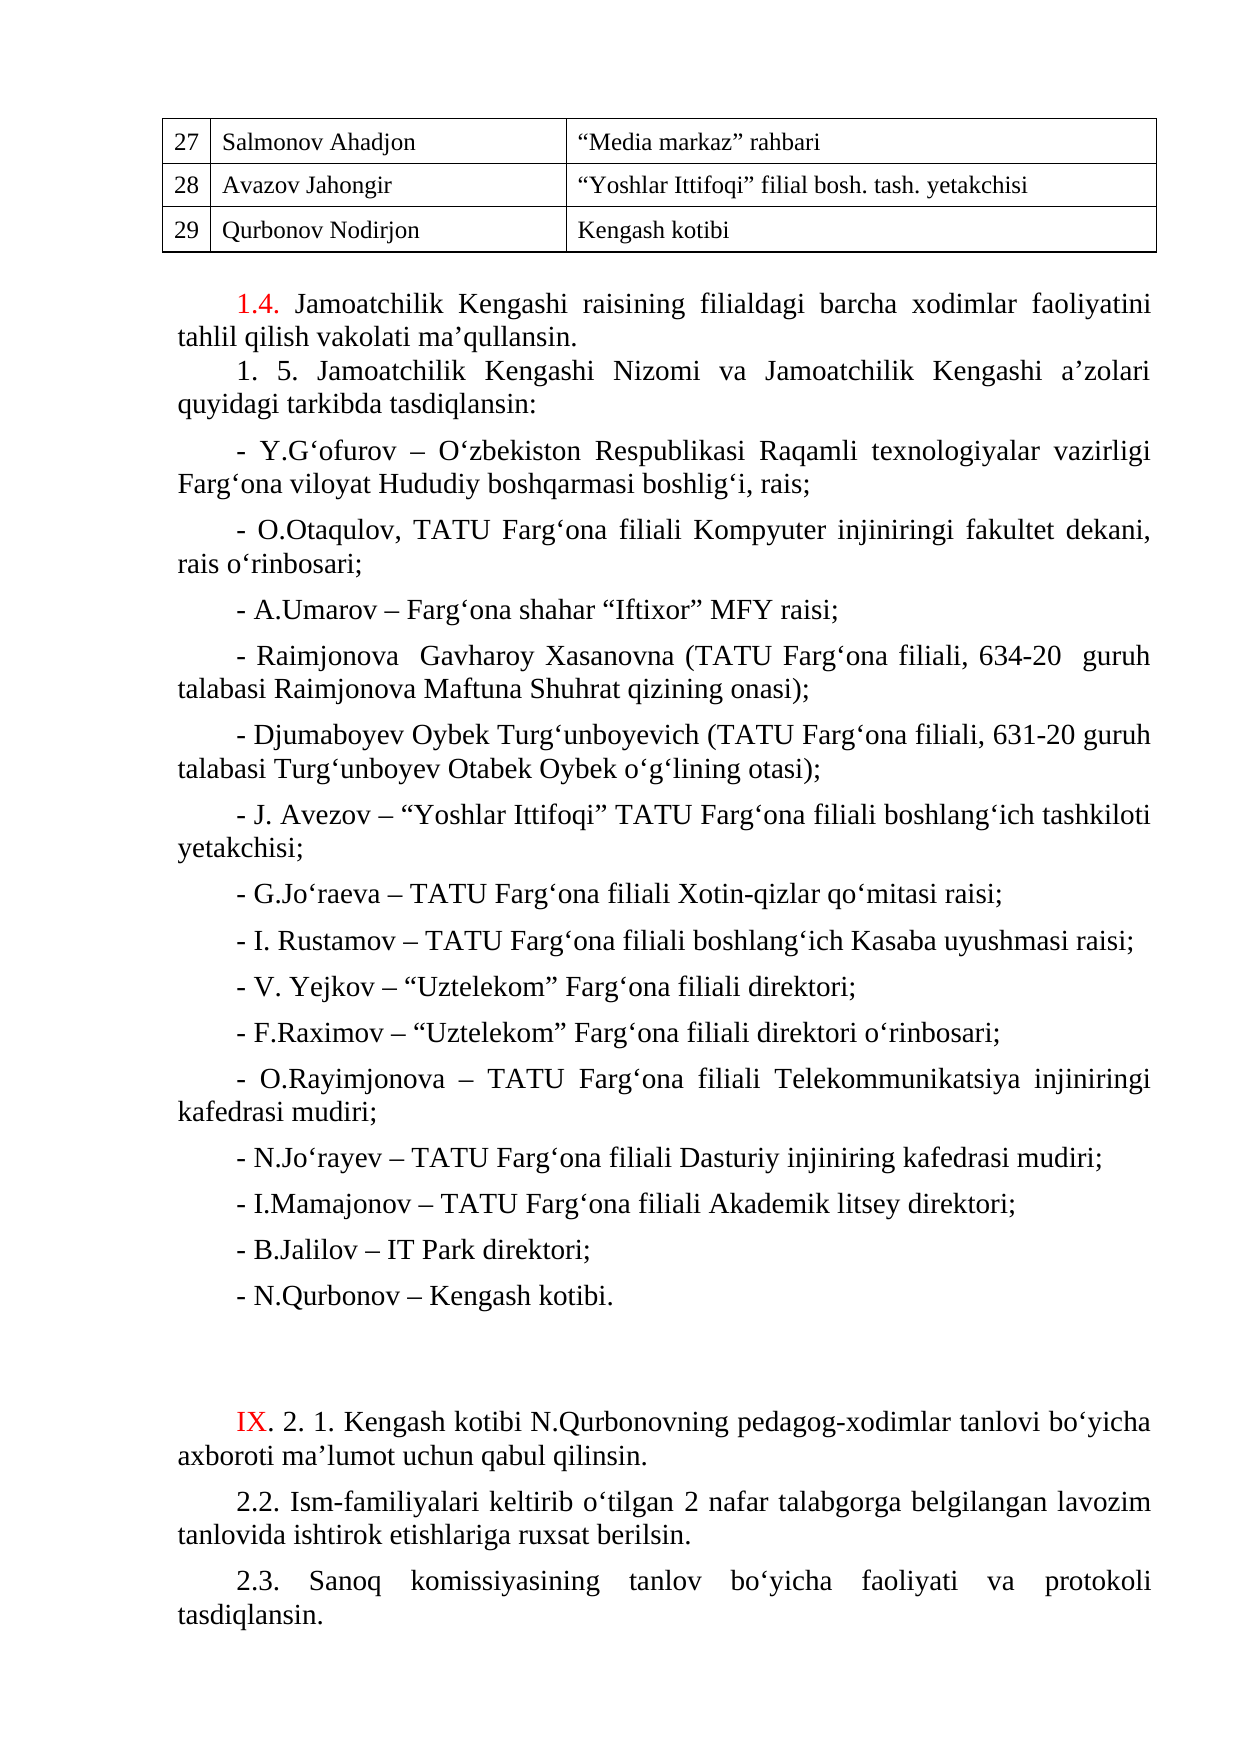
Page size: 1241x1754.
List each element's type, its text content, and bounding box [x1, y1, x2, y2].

text - N.Qurbonov – Kengash kotibi. [177, 1278, 1152, 1312]
text 1. 5. Jamoatchilik Kengashi Nizomi va Jamoatchilik Kengashi a’zolari quyidagi tarkibda tasdiqlansin: [177, 353, 1152, 420]
table_cell “Yoshlar Ittifoqi” filial bosh. tash. yetakchisi [567, 164, 1156, 206]
text - Y.G‘ofurov – O‘zbekiston Respublikasi Raqamli texnologiyalar vazirligi Farg‘ona viloyat Hududiy boshqarmasi boshlig‘i, rais; [177, 433, 1152, 500]
table_cell 27 [163, 119, 210, 163]
table_cell Avazov Jahongir [211, 164, 566, 206]
table_cell Qurbonov Nodirjon [211, 207, 566, 251]
text - V. Yejkov – “Uztelekom” Farg‘ona filiali direktori; [177, 969, 1152, 1002]
table_cell 28 [163, 164, 210, 206]
text - G.Jo‘raeva – TATU Farg‘ona filiali Xotin-qizlar qo‘mitasi raisi; [177, 877, 1152, 910]
text - I.Mamajonov – TATU Farg‘ona filiali Akademik litsey direktori; [177, 1186, 1152, 1220]
table_cell “Media markaz” rahbari [567, 119, 1156, 163]
table_cell Kengash kotibi [567, 207, 1156, 251]
text 2.2. Ism-familiyalari keltirib o‘tilgan 2 nafar talabgorga belgilangan lavozim tanlovida ishtirok etishlariga ruxsat berilsin. [177, 1484, 1152, 1551]
text - O.Rayimjonova – TATU Farg‘ona filiali Telekommunikatsiya injiniringi kafedrasi mudiri; [177, 1061, 1152, 1128]
text - O.Otaqulov, TATU Farg‘ona filiali Kompyuter injiniringi fakultet dekani, rais o‘rinbosari; [177, 512, 1152, 579]
text - A.Umarov – Farg‘ona shahar “Iftixor” MFY raisi; [177, 592, 1152, 625]
text - Djumaboyev Oybek Turg‘unboyevich (TATU Farg‘ona filiali, 631-20 guruh talabasi Turg‘unboyev Otabek Oybek o‘g‘lining otasi); [177, 717, 1152, 784]
text IX. 2. 1. Kengash kotibi N.Qurbonovning pedagog-xodimlar tanlovi bo‘yicha axboroti ma’lumot uchun qabul qilinsin. [177, 1404, 1152, 1471]
text - Raimjonova Gavharoy Xasanovna (TATU Farg‘ona filiali, 634-20 guruh talabasi Raimjonova Maftuna Shuhrat qizining onasi); [177, 638, 1152, 705]
text - N.Jo‘rayev – TATU Farg‘ona filiali Dasturiy injiniring kafedrasi mudiri; [177, 1140, 1152, 1174]
text - J. Avezov – “Yoshlar Ittifoqi” TATU Farg‘ona filiali boshlang‘ich tashkiloti yetakchisi; [177, 797, 1152, 864]
table_cell 29 [163, 207, 210, 251]
text - I. Rustamov – TATU Farg‘ona filiali boshlang‘ich Kasaba uyushmasi raisi; [177, 923, 1152, 956]
text 1.4. Jamoatchilik Kengashi raisining filialdagi barcha xodimlar faoliyatini tahlil qilish vakolati ma’qullansin. [177, 286, 1152, 353]
table_cell Salmonov Ahadjon [211, 119, 566, 163]
text 2.3. Sanoq komissiyasining tanlov bo‘yicha faoliyati va protokoli tasdiqlansin. [177, 1563, 1152, 1630]
text - F.Raximov – “Uztelekom” Farg‘ona filiali direktori o‘rinbosari; [177, 1015, 1152, 1048]
text - B.Jalilov – IT Park direktori; [177, 1232, 1152, 1266]
